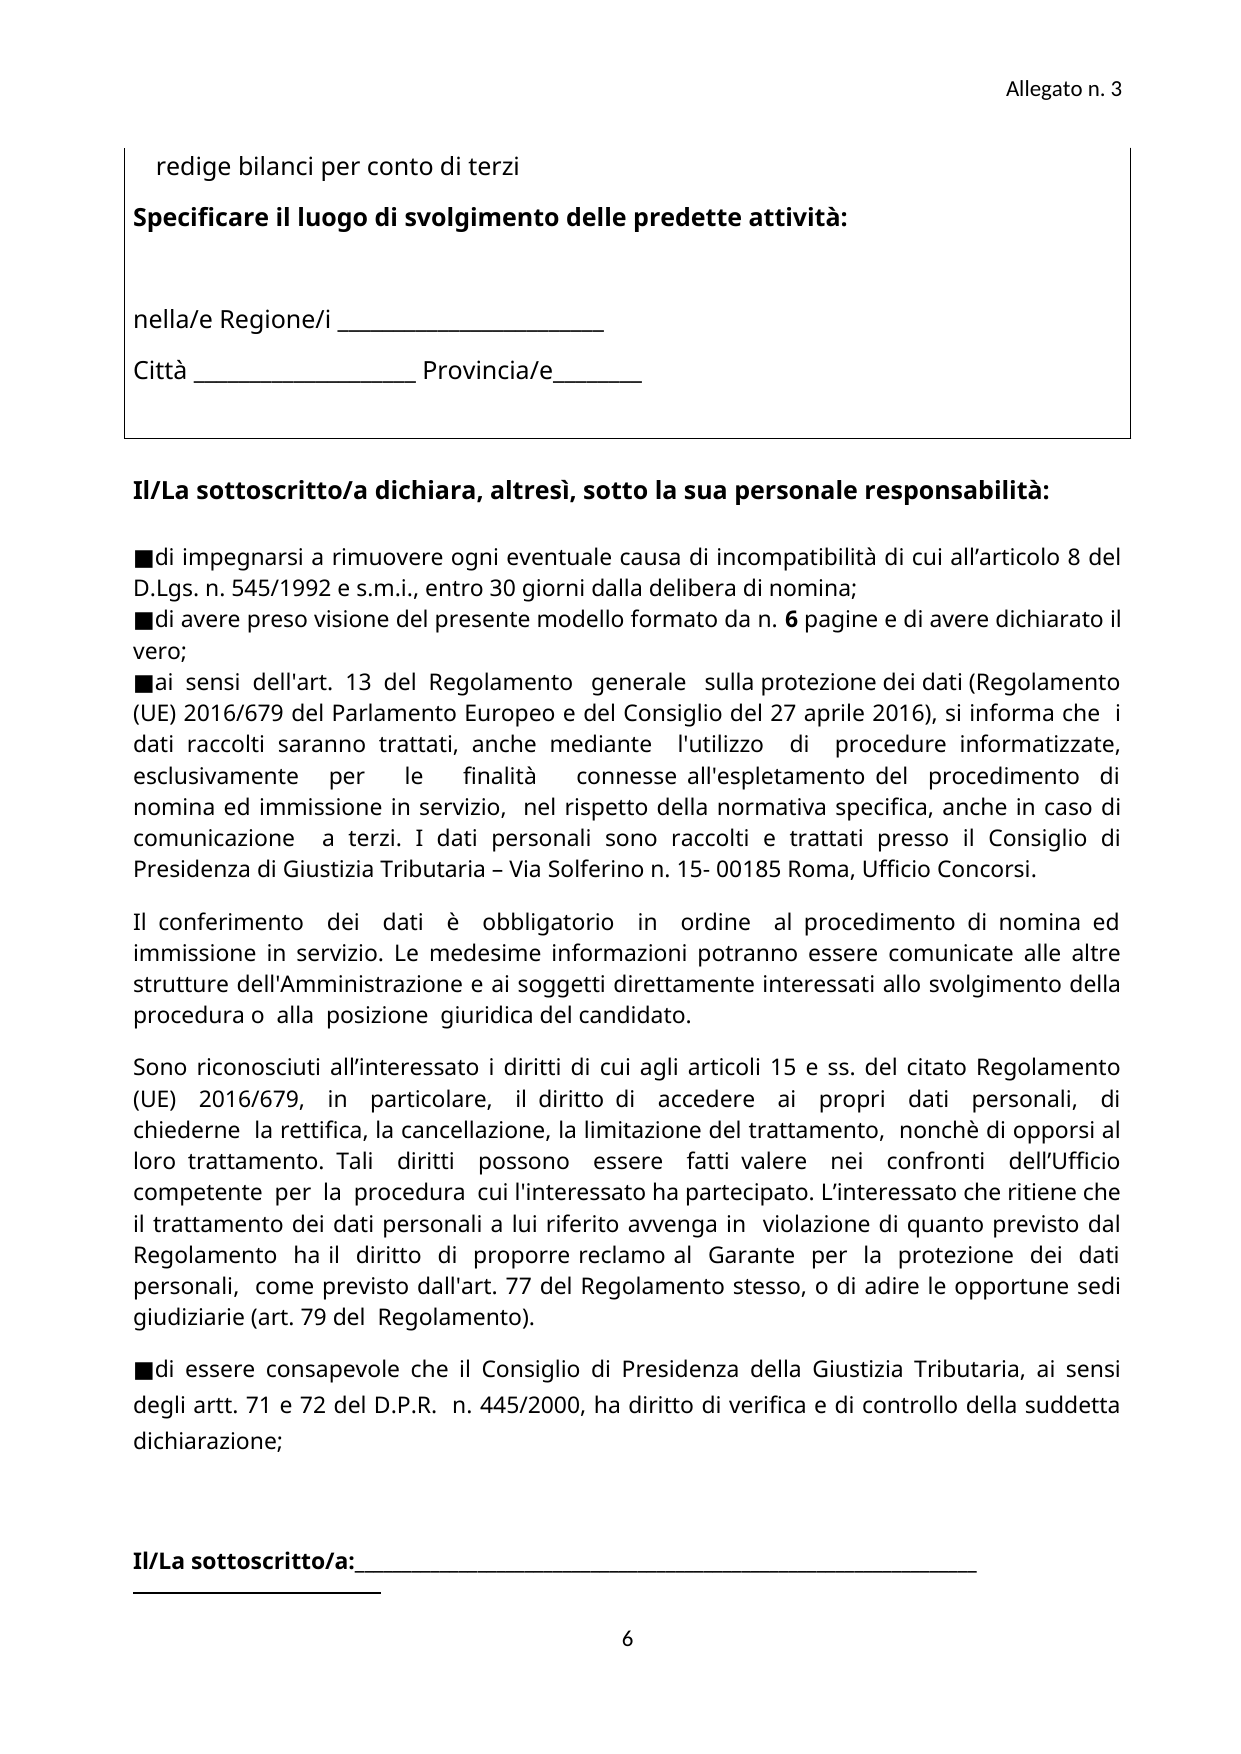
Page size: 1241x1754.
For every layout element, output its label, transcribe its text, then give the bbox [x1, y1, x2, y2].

text Specificare il luogo di svolgimento delle predette attività: [125, 199, 1130, 233]
text Sono riconosciuti all’interessato i diritti di cui agli articoli 15 e ss. del citato Regolamento (UE) 2016/679, in particolare, il diritto di accedere ai propri dati personali, di chiederne la rettifica, la cancellazione, la limitazione del trattamento, nonchè di opporsi al loro trattamento. Tali diritti possono essere fatti valere nei confronti dell’Ufficio competente per la procedura cui l'interessato ha partecipato. L’interessato che ritiene che il trattamento dei dati personali a lui riferito avvenga in violazione di quanto previsto dal Regolamento ha il diritto di proporre reclamo al Garante per la protezione dei dati personali, come previsto dall'art. 77 del Regolamento stesso, o di adire le opportune sedi giudiziarie (art. 79 del Regolamento). [133, 1051, 1122, 1333]
text ■di essere consapevole che il Consiglio di Presidenza della Giustizia Tributaria, ai sensi degli artt. 71 e 72 del D.P.R. n. 445/2000, ha diritto di verifica e di controllo della suddetta dichiarazione; [133, 1353, 1122, 1457]
text Città ____________________ Provincia/e________ [125, 353, 1130, 387]
text redige bilanci per conto di terzi [133, 148, 1122, 182]
text ■ai sensi dell'art. 13 del Regolamento generale sulla protezione dei dati (Regolamento (UE) 2016/679 del Parlamento Europeo e del Consiglio del 27 aprile 2016), si informa che i dati raccolti saranno trattati, anche mediante l'utilizzo di procedure informatizzate, esclusivamente per le finalità connesse all'espletamento del procedimento di nomina ed immissione in servizio, nel rispetto della normativa specifica, anche in caso di comunicazione a terzi. I dati personali sono raccolti e trattati presso il Consiglio di Presidenza di Giustizia Tributaria – Via Solferino n. 15- 00185 Roma, Ufficio Concorsi. [133, 666, 1122, 885]
text nella/e Regione/i ________________________ [125, 302, 1130, 336]
text Il/La sottoscritto/a:__________________________________________________________________ [133, 1544, 1122, 1576]
text Il/La sottoscritto/a dichiara, altresì, sotto la sua personale responsabilità: [133, 473, 1122, 507]
text Il conferimento dei dati è obbligatorio in ordine al procedimento di nomina ed immissione in servizio. Le medesime informazioni potranno essere comunicate alle altre strutture dell'Amministrazione e ai soggetti direttamente interessati allo svolgimento della procedura o alla posizione giuridica del candidato. [133, 906, 1122, 1031]
text ■di avere preso visione del presente modello formato da n. 6 pagine e di avere dichiarato il vero; [133, 603, 1122, 666]
text ■di impegnarsi a rimuovere ogni eventuale causa di incompatibilità di cui all’articolo 8 del D.Lgs. n. 545/1992 e s.m.i., entro 30 giorni dalla delibera di nomina; [133, 541, 1122, 603]
